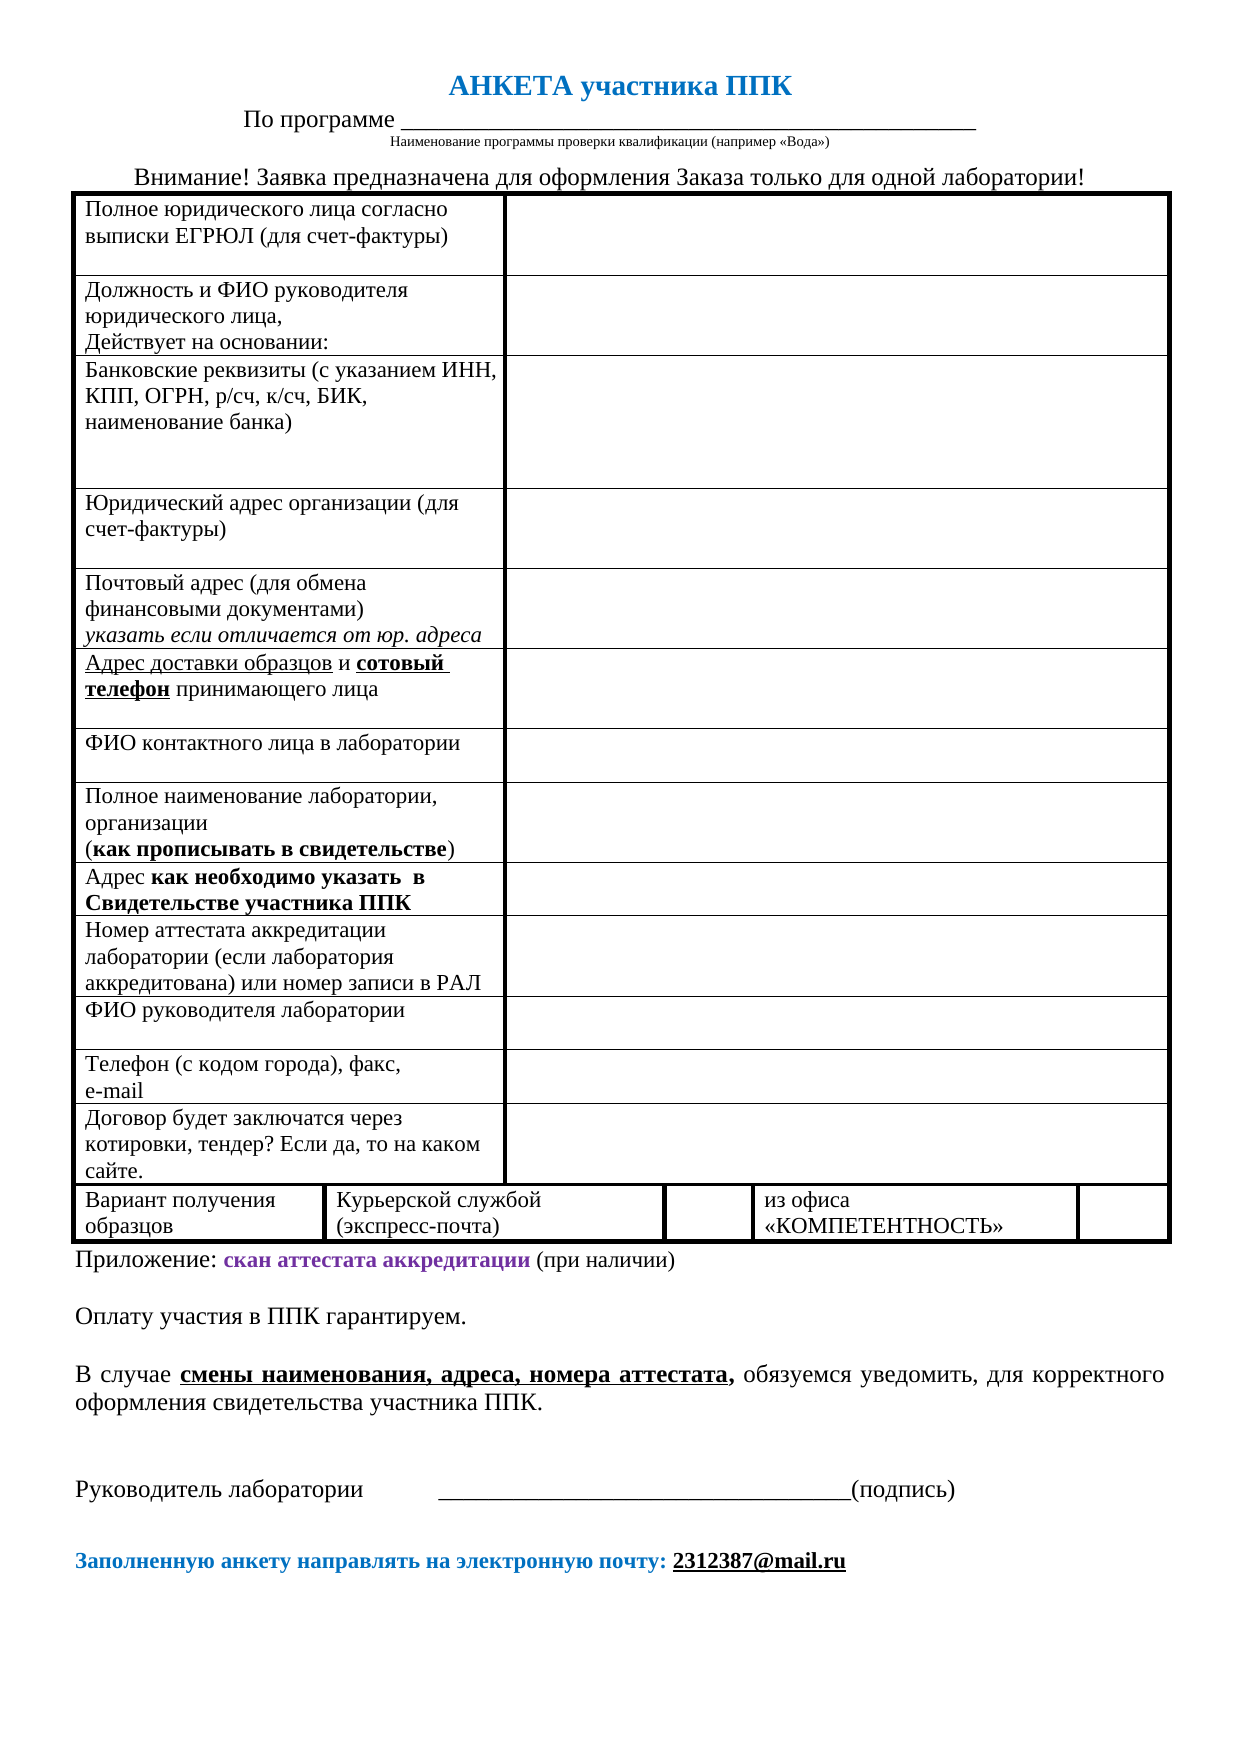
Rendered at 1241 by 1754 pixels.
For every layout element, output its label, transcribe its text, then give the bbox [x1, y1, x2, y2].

text Внимание! Заявка предназначена для оформления Заказа только для одной лаборатории! [16, 162, 1203, 191]
table_cell ФИО руководителя лаборатории [76, 997, 503, 1049]
table_cell Номер аттестата аккредитации лаборатории (если лаборатория аккредитована) или номер записи в РАЛ [76, 916, 503, 996]
table_cell [507, 1104, 1167, 1183]
table_cell Почтовый адрес (для обмена финансовыми документами) указать если отличается от юр. адреса [76, 569, 503, 648]
table_cell [507, 1050, 1167, 1103]
table_cell [507, 916, 1167, 996]
text По программе ______________________________________________ [16, 104, 1203, 133]
table_header Полное юридического лица согласно выписки ЕГРЮЛ (для счет-фактуры) [76, 196, 503, 274]
table_cell Юридический адрес организации (для счет-фактуры) [76, 489, 503, 568]
text Заполненную анкету направлять на электронную почту: 2312387@mail.ru [75, 1547, 1165, 1574]
table_cell [507, 569, 1167, 648]
table_cell Курьерской службой (экспресс-почта) [327, 1186, 662, 1239]
table_cell [507, 863, 1167, 915]
text Приложение: скан аттестата аккредитации (при наличии) [75, 1244, 1165, 1272]
table_cell [507, 276, 1167, 355]
table_cell Договор будет заключатся через котировки, тендер? Если да, то на каком сайте. [76, 1104, 503, 1183]
table_cell [507, 489, 1167, 568]
text Оплату участия в ППК гарантируем. [75, 1301, 1165, 1330]
text Наименование программы проверки квалификации (например «Вода») [16, 133, 1203, 162]
table_cell Телефон (с кодом города), факс, е-mail [76, 1050, 503, 1103]
table_cell [507, 356, 1167, 487]
table_cell Полное наименование лаборатории, организации (как прописывать в свидетельстве) [76, 783, 503, 862]
table_cell из офиса «КОМПЕТЕНТНОСТЬ» [755, 1186, 1076, 1239]
table_cell [507, 649, 1167, 728]
table_cell ФИО контактного лица в лаборатории [76, 729, 503, 782]
text Руководитель лаборатории _________________________________(подпись) [75, 1474, 1165, 1502]
table_cell [507, 997, 1167, 1049]
text АНКЕТА участника ППК [75, 68, 1165, 102]
table_cell Вариант получения образцов [76, 1186, 322, 1239]
table_cell [507, 729, 1167, 782]
table_cell Банковские реквизиты (с указанием ИНН, КПП, ОГРН, р/сч, к/сч, БИК, наименование банка) [76, 356, 503, 487]
table_cell [507, 783, 1167, 862]
table_cell Адрес как необходимо указать в Свидетельстве участника ППК [76, 863, 503, 915]
table_header [507, 196, 1167, 274]
table_cell [1080, 1186, 1167, 1239]
table_cell [667, 1186, 751, 1239]
table_cell Адрес доставки образцов и сотовый телефон принимающего лица [76, 649, 503, 728]
text В случае смены наименования, адреса, номера аттестата, обязуемся уведомить, для корректного оформления свидетельства участника ППК. [75, 1359, 1165, 1416]
table_cell Должность и ФИО руководителя юридического лица, Действует на основании: [76, 276, 503, 355]
